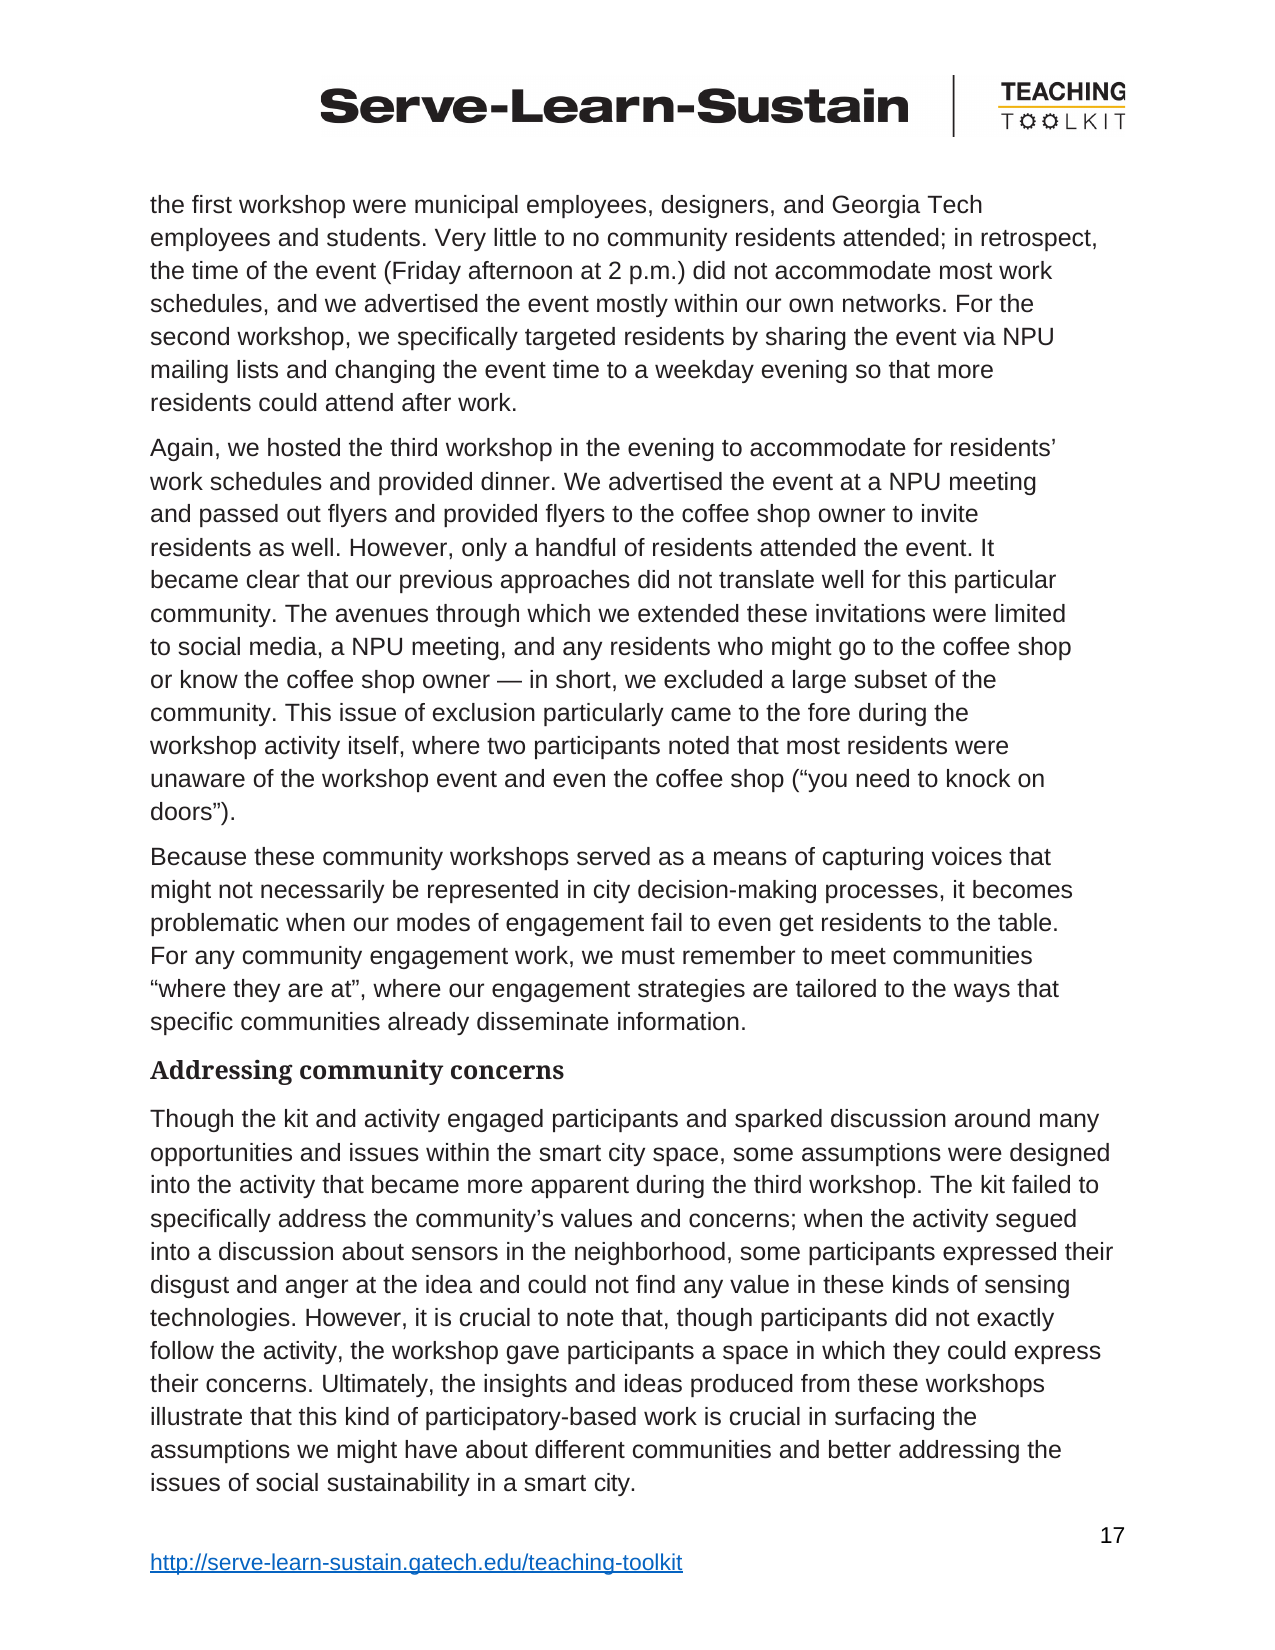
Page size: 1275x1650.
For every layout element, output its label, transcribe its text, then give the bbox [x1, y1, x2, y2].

picture [320, 75, 1125, 137]
text Though the kit and activity engaged participants and sparked discussion around many opportunities and issues within the smart city space, some assumptions were designed into the activity that became more apparent during the third workshop. The kit failed to specifically address the community’s values and concerns; when the activity segued into a discussion about sensors in the neighborhood, some participants expressed their disgust and anger at the idea and could not find any value in these kinds of sensing technologies. However, it is crucial to note that, though participants did not exactly follow the activity, the workshop gave participants a space in which they could express their concerns. Ultimately, the insights and ideas produced from these workshops illustrate that this kind of participatory-based work is crucial in surfacing the assumptions we might have about different communities and better addressing the issues of social sustainability in a smart city. [150, 1104, 1125, 1496]
text Because these community workshops served as a means of capturing voices that might not necessarily be represented in city decision-making processes, it becomes problematic when our modes of engagement fail to even get residents to the table. For any community engagement work, we must remember to meet communities “where they are at”, where our engagement strategies are tailored to the ways that specific communities already disseminate information. [150, 842, 1082, 1036]
text Addressing community concerns [150, 1053, 1125, 1087]
text Again, we hosted the third workshop in the evening to accommodate for residents’ work schedules and provided dinner. We advertised the event at a NPU meeting and passed out flyers and provided flyers to the coffee shop owner to invite residents as well. However, only a handful of residents attended the event. It became clear that our previous approaches did not translate well for this particular community. The avenues through which we extended these invitations were limited to social media, a NPU meeting, and any residents who might go to the coffee shop or know the coffee shop owner — in short, we excluded a large subset of the community. This issue of exclusion particularly came to the fore during the workshop activity itself, where two participants noted that most residents were unaware of the workshop event and even the coffee shop (“you need to knock on doors”). [150, 433, 1082, 825]
